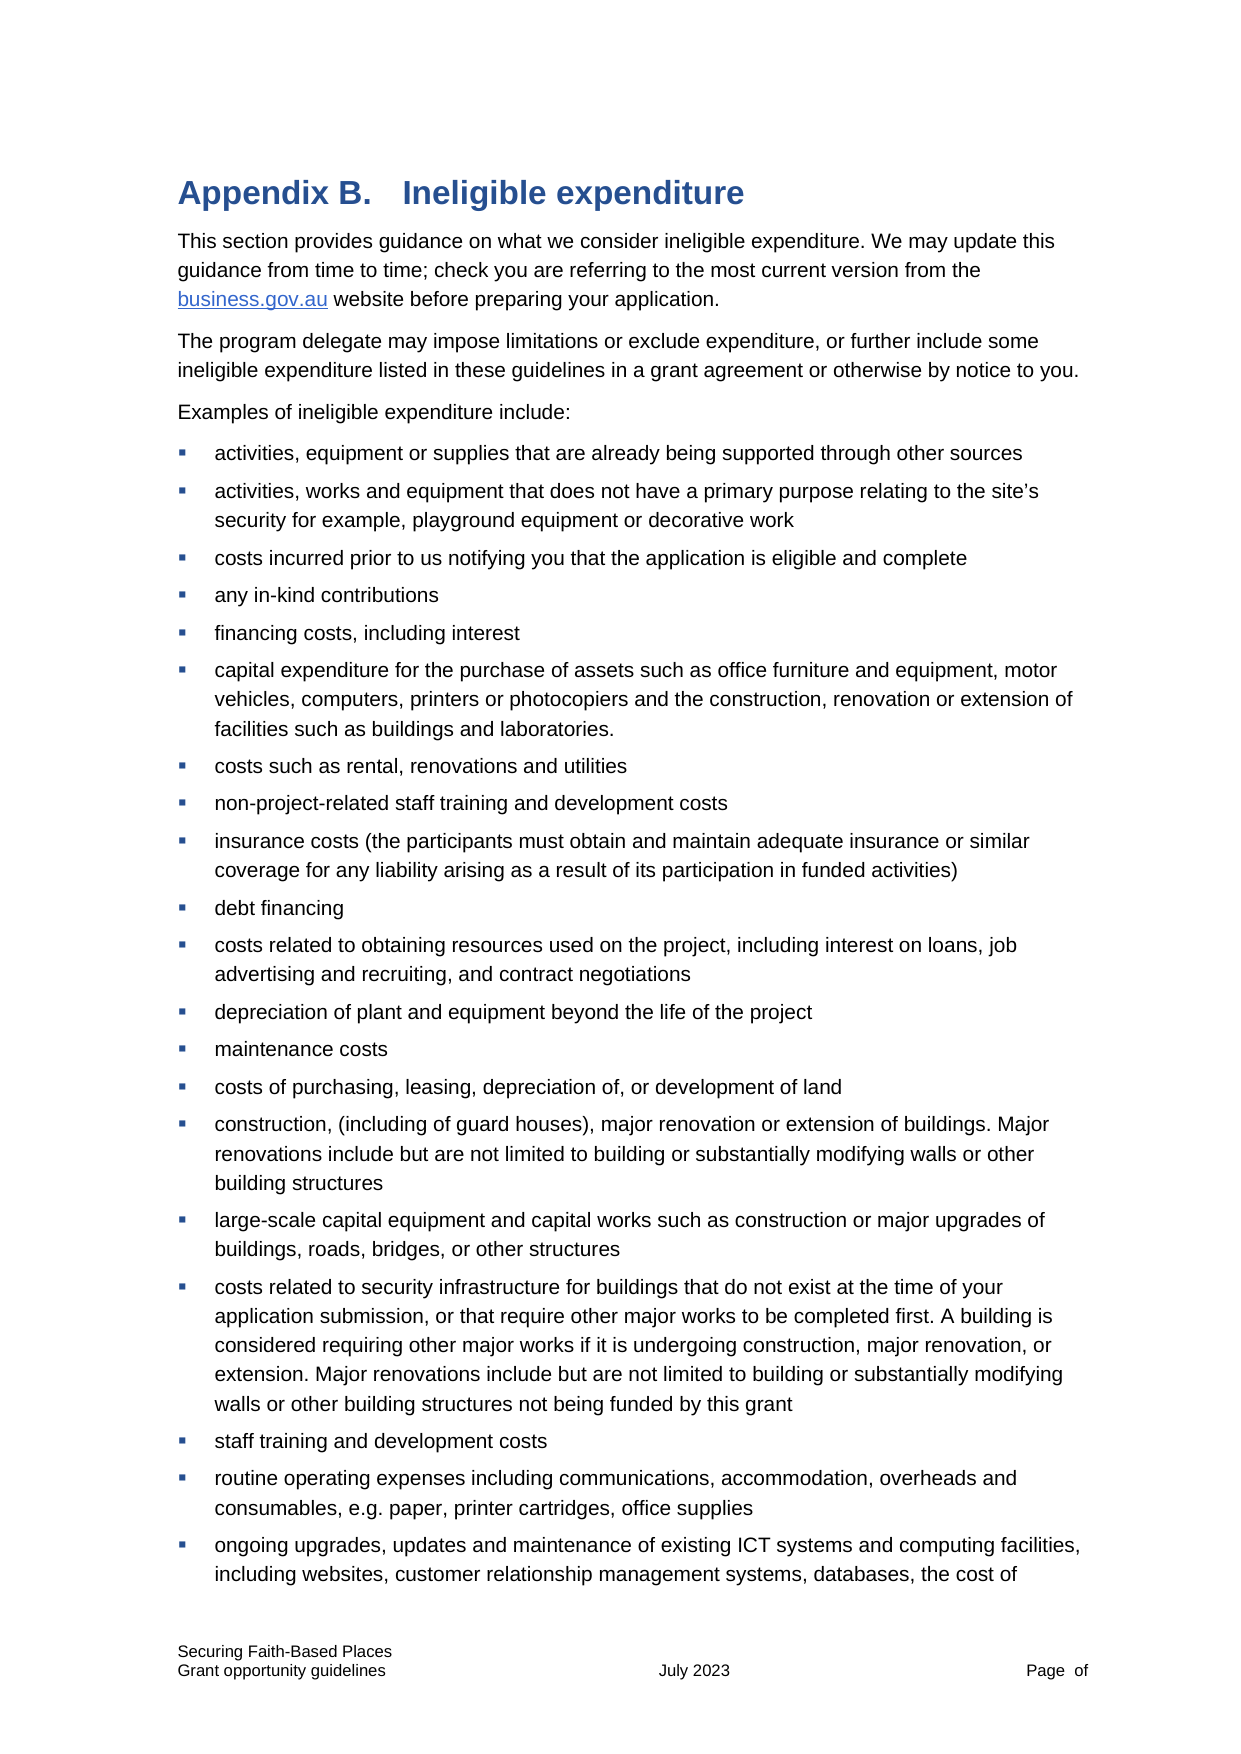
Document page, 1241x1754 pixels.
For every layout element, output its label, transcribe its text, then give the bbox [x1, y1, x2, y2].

list insurance costs (the participants must obtain and maintain adequate insurance or similar coverage for any liability arising as a result of its participation in funded activities) [177, 824, 1092, 882]
text The program delegate may impose limitations or exclude expenditure, or further include some ineligible expenditure listed in these guidelines in a grant agreement or otherwise by notice to you. [177, 324, 1092, 382]
list costs related to security infrastructure for buildings that do not exist at the time of your application submission, or that require other major works to be completed first. A building is considered requiring other major works if it is undergoing construction, major renovation, or extension. Major renovations include but are not limited to building or substantially modifying walls or other building structures not being funded by this grant [177, 1269, 1092, 1415]
list staff training and development costs [177, 1424, 1092, 1453]
list any in-kind contributions [177, 578, 1092, 607]
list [177, 1528, 1092, 1586]
subtitle Ineligible expenditure [177, 173, 1092, 211]
list costs such as rental, renovations and utilities [177, 749, 1092, 778]
list financing costs, including interest [177, 615, 1092, 644]
text This section provides guidance on what we consider ineligible expenditure. We may update this guidance from time to time; check you are referring to the most current version from the business.gov.au website before preparing your application. [177, 224, 1092, 311]
list large-scale capital equipment and capital works such as construction or major upgrades of buildings, roads, bridges, or other structures [177, 1203, 1092, 1261]
list costs of purchasing, leasing, depreciation of, or development of land [177, 1069, 1092, 1099]
list debt financing [177, 890, 1092, 919]
list costs incurred prior to us notifying you that the application is eligible and complete [177, 540, 1092, 569]
list capital expenditure for the purchase of assets such as office furniture and equipment, motor vehicles, computers, printers or photocopiers and the construction, renovation or extension of facilities such as buildings and laboratories. [177, 653, 1092, 740]
list non-project-related staff training and development costs [177, 786, 1092, 815]
text Examples of ineligible expenditure include: [177, 394, 1092, 424]
list costs related to obtaining resources used on the project, including interest on loans, job advertising and recruiting, and contract negotiations [177, 928, 1092, 986]
list activities, works and equipment that does not have a primary purpose relating to the site’s security for example, playground equipment or decorative work [177, 474, 1092, 532]
list maintenance costs [177, 1032, 1092, 1061]
list construction, (including of guard houses), major renovation or extension of buildings. Major renovations include but are not limited to building or substantially modifying walls or other building structures [177, 1107, 1092, 1194]
list activities, equipment or supplies that are already being supported through other sources [177, 436, 1092, 465]
list depreciation of plant and equipment beyond the life of the project [177, 994, 1092, 1024]
list routine operating expenses including communications, accommodation, overheads and consumables, e.g. paper, printer cartridges, office supplies [177, 1461, 1092, 1519]
